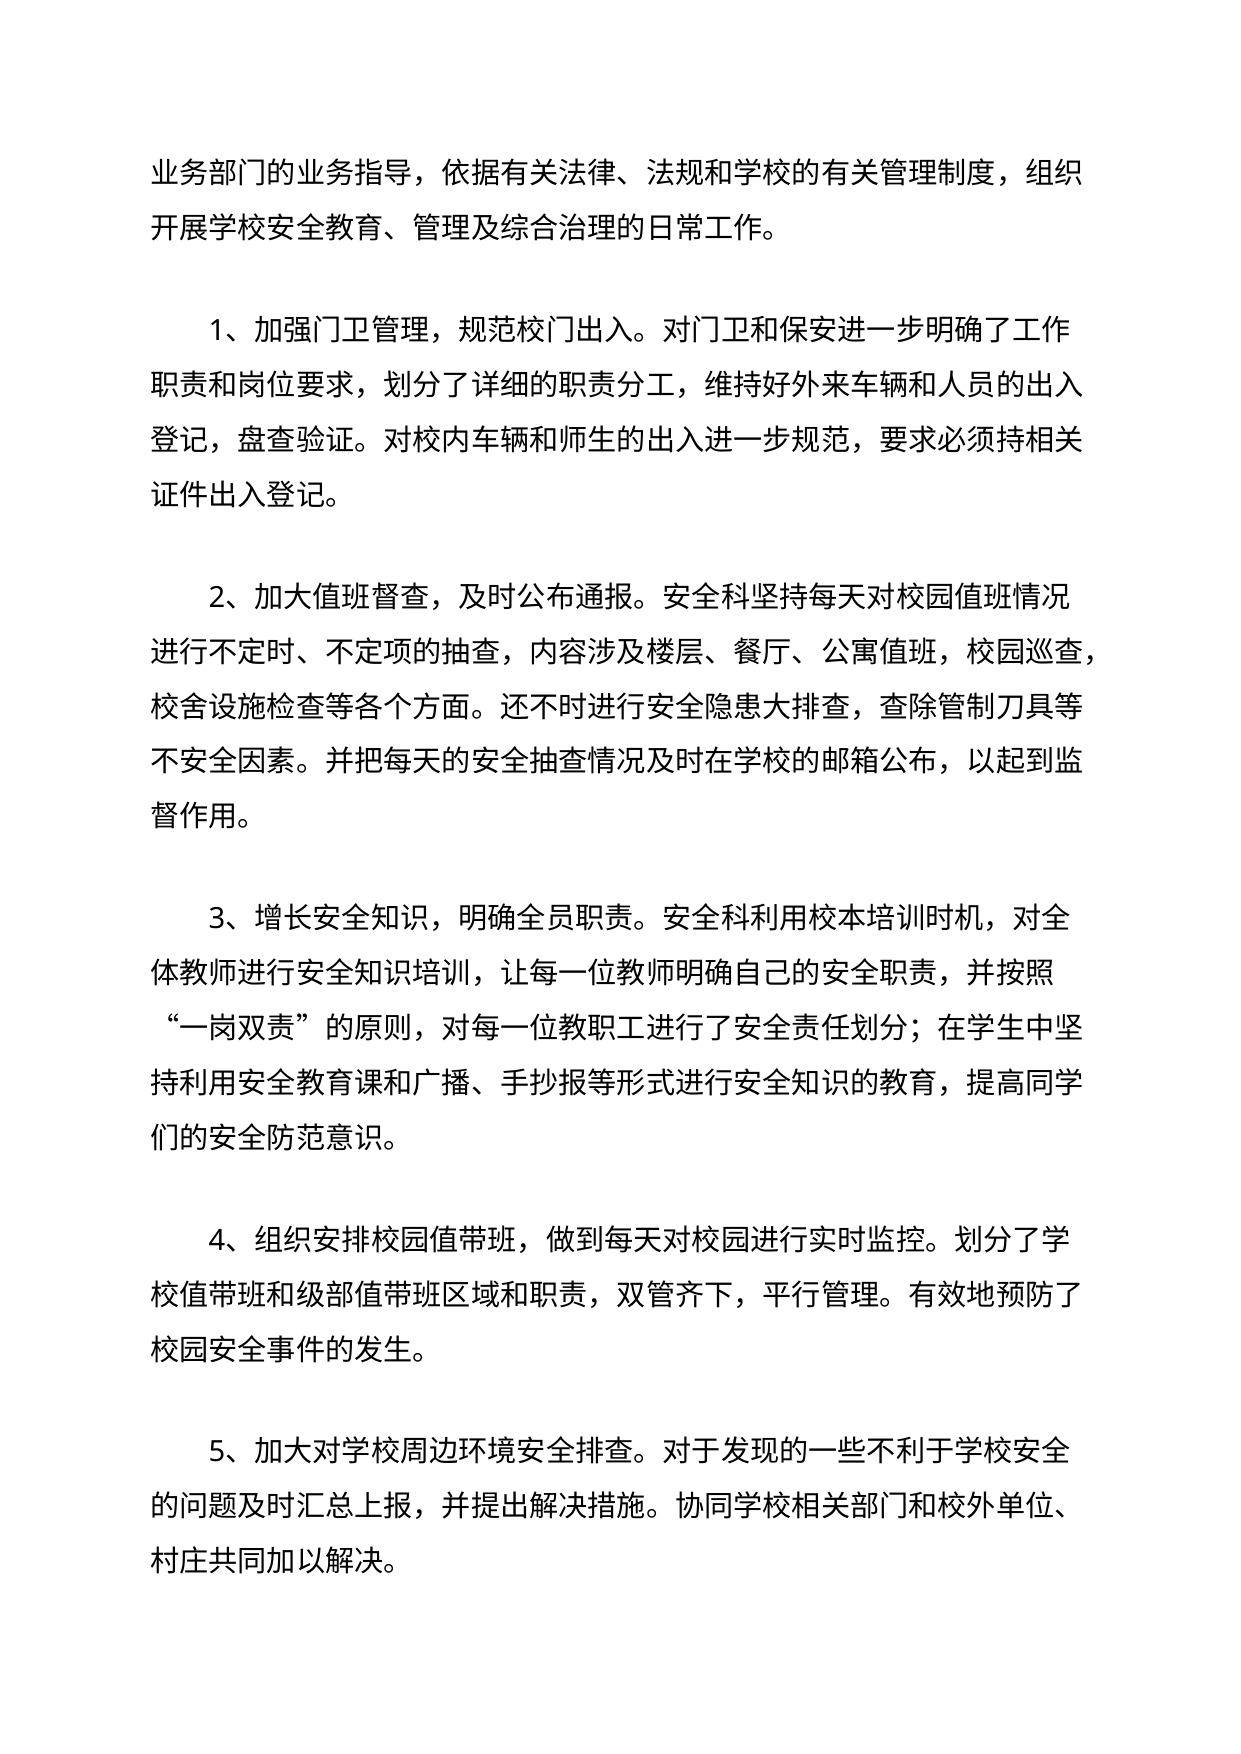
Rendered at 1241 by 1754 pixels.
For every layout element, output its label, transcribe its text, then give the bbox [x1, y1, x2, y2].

text 5、加大对学校周边环境安全排查。对于发现的一些不利于学校安全的问题及时汇总上报，并提出解决措施。协同学校相关部门和校外单位、村庄共同加以解决。 [150, 1428, 1090, 1580]
text 4、组织安排校园值带班，做到每天对校园进行实时监控。划分了学校值带班和级部值带班区域和职责，双管齐下，平行管理。有效地预防了校园安全事件的发生。 [150, 1216, 1090, 1368]
text 3、增长安全知识，明确全员职责。安全科利用校本培训时机，对全体教师进行安全知识培训，让每一位教师明确自己的安全职责，并按照“一岗双责”的原则，对每一位教职工进行了安全责任划分；在学生中坚持利用安全教育课和广播、手抄报等形式进行安全知识的教育，提高同学们的安全防范意识。 [150, 895, 1090, 1157]
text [150, 150, 1090, 247]
text 1、加强门卫管理，规范校门出入。对门卫和保安进一步明确了工作职责和岗位要求，划分了详细的职责分工，维持好外来车辆和人员的出入登记，盘查验证。对校内车辆和师生的出入进一步规范，要求必须持相关证件出入登记。 [150, 307, 1090, 514]
text 2、加大值班督查，及时公布通报。安全科坚持每天对校园值班情况进行不定时、不定项的抽查，内容涉及楼层、餐厅、公寓值班，校园巡查，校舍设施检查等各个方面。还不时进行安全隐患大排查，查除管制刀具等不安全因素。并把每天的安全抽查情况及时在学校的邮箱公布，以起到监督作用。 [150, 573, 1090, 835]
